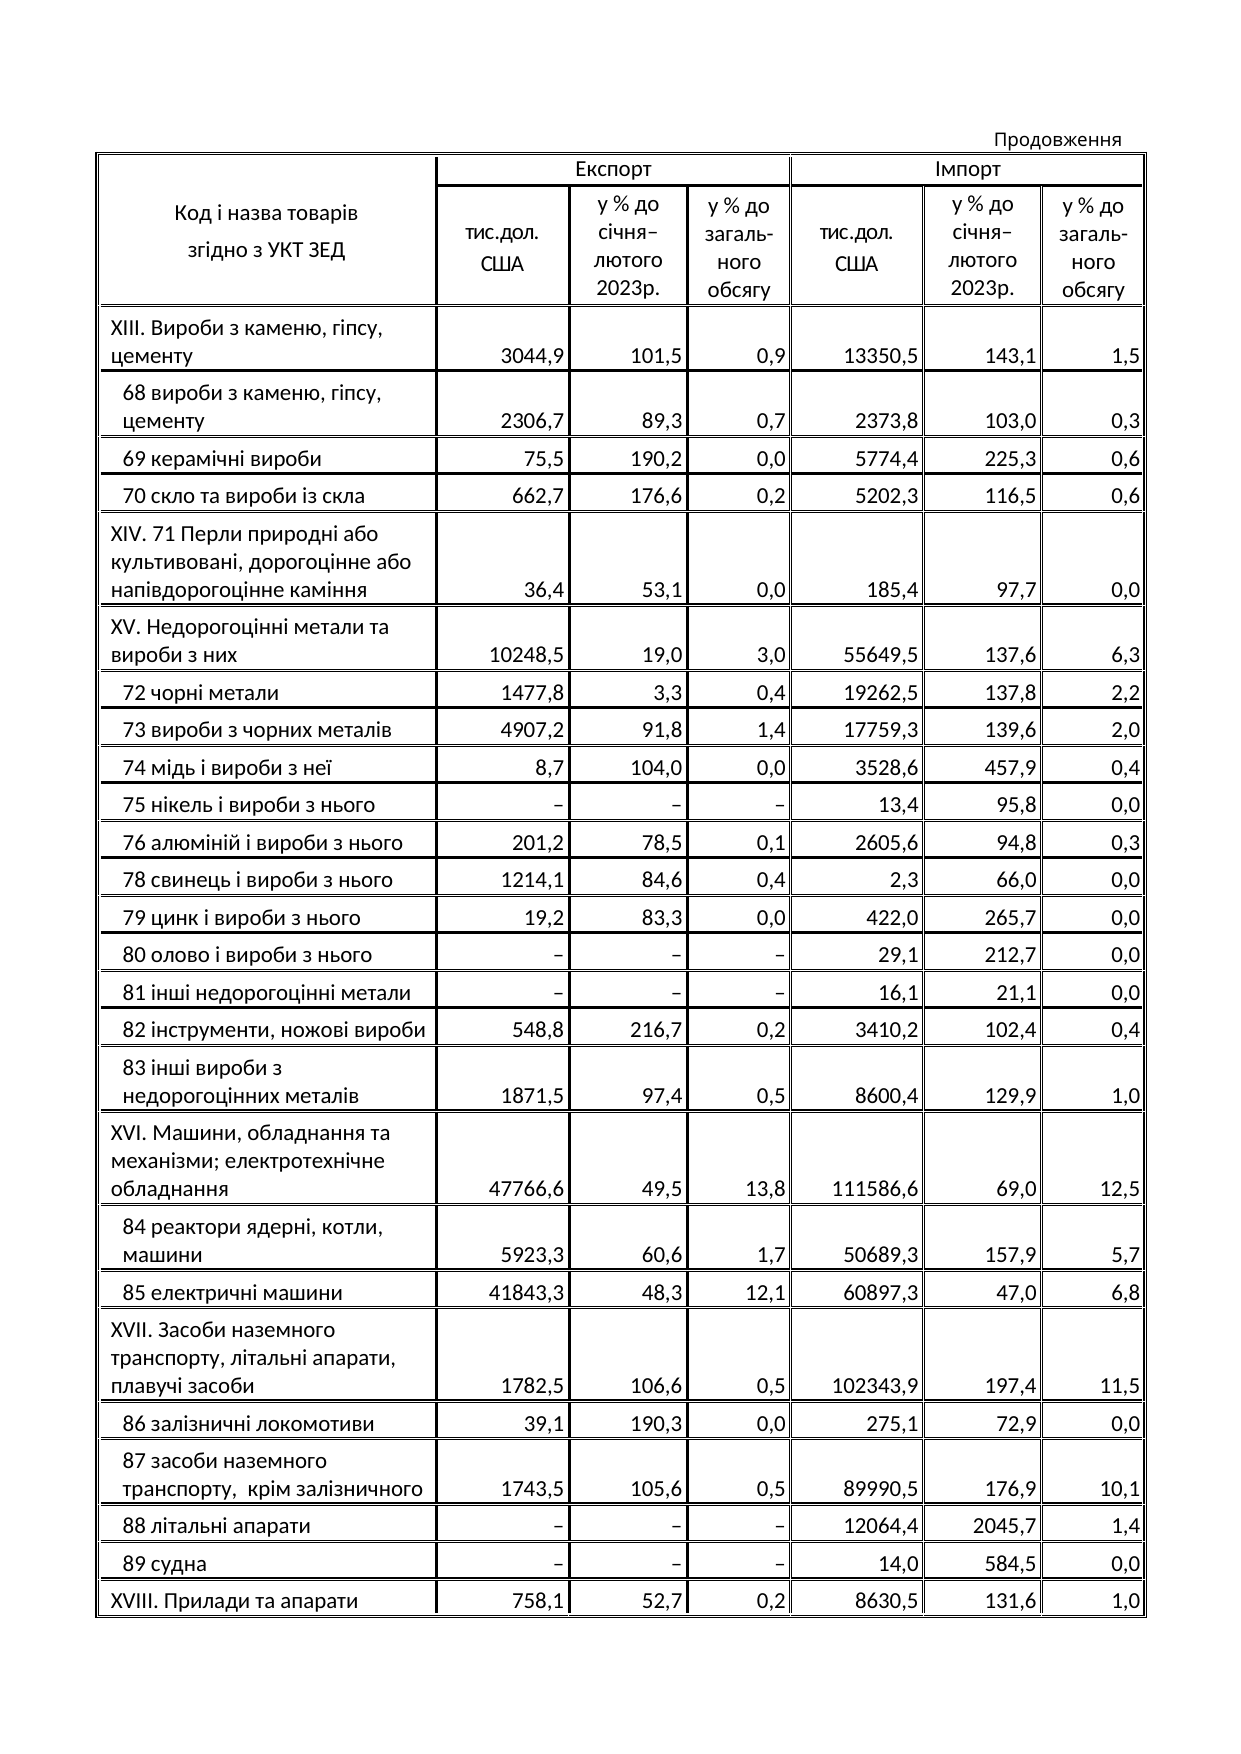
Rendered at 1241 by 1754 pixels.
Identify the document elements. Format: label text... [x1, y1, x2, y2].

table_cell 1,5 [1043, 304, 1144, 369]
table_cell 0,1 [689, 822, 789, 856]
table_cell 0,3 [1043, 369, 1143, 434]
table_cell 84 реактори ядерні, котли, машини [97, 1203, 436, 1268]
table_cell 29,1 [792, 934, 922, 968]
table_cell 60897,3 [792, 1272, 922, 1306]
table_cell 36,4 [438, 513, 568, 603]
table_cell 584,5 [925, 1543, 1040, 1577]
table_cell – [438, 972, 568, 1006]
table_cell 548,8 [438, 1009, 568, 1043]
table_cell 49,5 [571, 1113, 686, 1203]
table_cell 129,9 [925, 1047, 1040, 1109]
table_cell – [689, 934, 789, 968]
table_cell 78,5 [571, 822, 686, 856]
table_cell 16,1 [792, 972, 922, 1006]
table_cell 97,7 [925, 513, 1040, 603]
table_cell 91,8 [571, 709, 686, 743]
table_cell 13,8 [689, 1113, 789, 1203]
table_cell 84,6 [571, 859, 686, 893]
table_cell 74 мiдь i вироби з неї [99, 744, 435, 781]
table_cell 0,4 [689, 672, 789, 706]
table_cell 0,0 [1043, 931, 1143, 968]
table_cell 10,1 [1042, 1437, 1145, 1502]
table_cell 48,3 [571, 1272, 686, 1306]
table_cell 0,0 [1043, 856, 1143, 893]
table_cell 3410,2 [792, 1009, 922, 1043]
table_cell 3044,9 [438, 307, 568, 369]
table_cell – [438, 1543, 568, 1577]
table_cell – [571, 784, 686, 818]
table_cell 103,0 [925, 372, 1040, 434]
table_cell 1214,1 [438, 859, 568, 893]
table_cell – [689, 784, 789, 818]
table_cell 0,0 [689, 1403, 789, 1437]
table_cell 39,1 [438, 1403, 568, 1437]
table_cell 143,1 [925, 307, 1040, 369]
table_cell 2605,6 [792, 822, 922, 856]
table_cell 225,3 [925, 438, 1040, 472]
table_cell 0,0 [1043, 894, 1144, 931]
table_cell 72 чорнi метали [99, 669, 435, 706]
table_cell 5923,3 [438, 1206, 568, 1268]
table_cell 50689,3 [792, 1206, 922, 1268]
table_cell 6,3 [1043, 603, 1144, 668]
table_cell тис.дол. США [792, 187, 922, 303]
table_cell 176,9 [925, 1440, 1040, 1502]
table_cell 21,1 [925, 972, 1040, 1006]
table_cell 0,0 [689, 438, 789, 472]
table_cell 19,0 [571, 607, 686, 668]
table_cell 60,6 [571, 1206, 686, 1268]
table_cell 81 іншi недорогоціннi метали [99, 969, 435, 1006]
table_cell 89990,5 [792, 1440, 922, 1502]
table_cell 75,5 [438, 438, 568, 472]
table_cell 137,6 [925, 607, 1040, 668]
table_cell 2,3 [792, 859, 922, 893]
table_cell 0,0 [689, 747, 789, 781]
table_cell 102343,9 [792, 1309, 922, 1399]
table_cell 2306,7 [438, 372, 568, 434]
table_cell 0,7 [689, 372, 789, 434]
table_cell 8,7 [438, 747, 568, 781]
table_header Експорт [436, 155, 791, 184]
table_cell – [571, 934, 686, 968]
table_cell 4907,2 [438, 709, 568, 743]
table_cell 0,6 [1043, 435, 1144, 472]
table_cell 0,5 [689, 1309, 789, 1399]
table_cell 197,4 [925, 1309, 1040, 1399]
table_cell 12064,4 [792, 1506, 922, 1540]
table_cell 72,9 [925, 1403, 1040, 1437]
table_cell 0,4 [1043, 1006, 1143, 1043]
table_cell 69,0 [925, 1113, 1040, 1203]
table_cell 1,0 [1042, 1577, 1144, 1615]
table_cell 70 скло та вироби із скла [99, 472, 435, 509]
table_cell 104,0 [571, 747, 686, 781]
table_cell 19262,5 [792, 672, 922, 706]
table_cell 275,1 [792, 1403, 922, 1437]
table_cell 102,4 [925, 1009, 1040, 1043]
table_cell 265,7 [925, 897, 1040, 931]
table_cell 79 цинк i вироби з нього [99, 894, 435, 931]
table_cell 8630,5 [791, 1581, 923, 1615]
table_cell 53,1 [571, 513, 686, 603]
table_header Код і назва товарів згідно з УКТ ЗЕД [99, 155, 436, 303]
table_cell 212,7 [925, 934, 1040, 968]
table_cell 190,3 [571, 1403, 686, 1437]
table_cell 10248,5 [438, 607, 568, 668]
table_cell XVIII. Прилади та апарати оптичнi, фотографічні [99, 1577, 436, 1615]
table_cell 83,3 [571, 897, 686, 931]
table_cell 1,0 [1043, 1044, 1144, 1109]
table_cell 97,4 [571, 1047, 686, 1109]
table_cell 0,0 [1043, 969, 1144, 1006]
table_cell 0,5 [689, 1440, 789, 1502]
table_cell 111586,6 [792, 1113, 922, 1203]
table_cell 86 залізничні локомотиви [99, 1399, 435, 1437]
table_cell 76 алюмiнiй i вироби з нього [99, 819, 435, 856]
table_cell – [689, 1543, 789, 1577]
table_cell 0,2 [689, 1009, 789, 1043]
table_cell 105,6 [571, 1440, 686, 1502]
table_cell 116,5 [925, 475, 1040, 509]
table_cell 2,0 [1043, 706, 1143, 743]
table_cell 201,2 [438, 822, 568, 856]
table_cell XV. Недорогоцінні метали та вироби з них [99, 603, 435, 668]
table_cell 0,0 [1042, 1540, 1145, 1577]
table_cell 0,0 [1043, 781, 1143, 818]
table_cell 0,2 [689, 475, 789, 509]
table_cell 662,7 [438, 475, 568, 509]
table_cell 11,5 [1042, 1306, 1145, 1399]
table_cell – [438, 784, 568, 818]
table_cell 89 судна [97, 1540, 436, 1577]
table_cell 131,6 [924, 1581, 1042, 1615]
table_cell 1,7 [689, 1206, 789, 1268]
table_cell 0,0 [1043, 510, 1144, 603]
table_cell у % до загаль-ного обсягу [1043, 184, 1143, 303]
table_cell тис.дол. США [438, 187, 568, 303]
table_header Імпорт [791, 155, 1143, 184]
table_cell 8600,4 [792, 1047, 922, 1109]
table_cell 13350,5 [792, 307, 922, 369]
table_cell 0,2 [687, 1581, 791, 1615]
table_cell 101,5 [571, 307, 686, 369]
table_cell 12,5 [1043, 1109, 1144, 1203]
table_cell 0,0 [689, 513, 789, 603]
table_cell 1,4 [1043, 1502, 1144, 1540]
table_cell 5202,3 [792, 475, 922, 509]
table_cell 2,2 [1043, 669, 1144, 706]
table_cell 69 керамiчнi вироби [99, 435, 435, 472]
table_cell 80 олово і вироби з нього [99, 931, 435, 968]
table_cell 0,5 [689, 1047, 789, 1109]
table_cell 0,9 [689, 307, 789, 369]
table_cell – [571, 972, 686, 1006]
table_cell 1,4 [689, 709, 789, 743]
table_cell – [689, 972, 789, 1006]
table_cell 457,9 [925, 747, 1040, 781]
table_cell 95,8 [925, 784, 1040, 818]
table_cell 5,7 [1042, 1203, 1145, 1268]
table_cell – [571, 1506, 686, 1540]
table_cell – [438, 934, 568, 968]
table_cell 0,6 [1043, 472, 1143, 509]
table_cell – [689, 1506, 789, 1540]
table_cell 758,1 [436, 1581, 569, 1615]
table_cell 13,4 [792, 784, 922, 818]
table_cell 0,3 [1043, 819, 1144, 856]
table_cell 68 вироби з каменю, гiпсу, цементу [99, 369, 435, 434]
table_cell 82 інструменти, ножовi вироби [99, 1006, 435, 1043]
table_cell 216,7 [571, 1009, 686, 1043]
table_cell 75 нiкель i вироби з нього [99, 781, 435, 818]
table_cell 185,4 [792, 513, 922, 603]
table_cell 88 літальні апарати [99, 1502, 435, 1540]
table_cell – [571, 1543, 686, 1577]
table_cell 1782,5 [438, 1309, 568, 1399]
table_cell XIII. Вироби з каменю, гiпсу, цементу [99, 304, 435, 369]
table_cell 3528,6 [792, 747, 922, 781]
table_cell 89,3 [571, 372, 686, 434]
table_cell 190,2 [571, 438, 686, 472]
table_cell 66,0 [925, 859, 1040, 893]
table_cell 137,8 [925, 672, 1040, 706]
table_cell 0,0 [689, 897, 789, 931]
table_cell у % до загаль-ного обсягу [689, 187, 789, 303]
table_cell 0,4 [689, 859, 789, 893]
table_cell у % до січня–лютого 2023р. [571, 187, 686, 303]
table_cell 14,0 [792, 1543, 922, 1577]
table_cell 47,0 [925, 1272, 1040, 1306]
table_cell 176,6 [571, 475, 686, 509]
table_cell 12,1 [689, 1272, 789, 1306]
table_cell у % до січня–лютого 2023р. [925, 187, 1040, 303]
table_cell 1871,5 [438, 1047, 568, 1109]
table_cell 1743,5 [438, 1440, 568, 1502]
table_cell 422,0 [792, 897, 922, 931]
table_cell 78 свинець і вироби з нього [99, 856, 435, 893]
table_cell 3,0 [689, 607, 789, 668]
table_cell 1477,8 [438, 672, 568, 706]
table_cell 139,6 [925, 709, 1040, 743]
table_cell 73 вироби з чорних металiв [99, 706, 435, 743]
table_cell 6,8 [1043, 1268, 1144, 1306]
table_cell 3,3 [571, 672, 686, 706]
table_cell 87 засоби наземного транспорту, крiм залізничного [97, 1437, 436, 1502]
table_cell 41843,3 [438, 1272, 568, 1306]
table_cell 5774,4 [792, 438, 922, 472]
table_cell 157,9 [925, 1206, 1040, 1268]
table_cell 83 іншi вироби з недорогоцінних металiв [99, 1044, 435, 1109]
table_cell 2373,8 [792, 372, 922, 434]
table_cell 52,7 [569, 1581, 687, 1615]
table_cell 0,0 [1043, 1399, 1144, 1437]
table_cell 85 електричнi машини [99, 1268, 435, 1306]
table_cell XIV. 71 Перли природні або культивовані, дорогоцінне або напівдорогоцінне каміння [99, 510, 435, 603]
table_cell 2045,7 [925, 1506, 1040, 1540]
table_cell XVI. Машини, обладнання та механізми; електротехнічне обладнання [99, 1109, 435, 1203]
table_cell 55649,5 [792, 607, 922, 668]
table_cell 106,6 [571, 1309, 686, 1399]
table_cell 94,8 [925, 822, 1040, 856]
table_cell 47766,6 [438, 1113, 568, 1203]
table_cell XVII. Засоби наземного транспорту, літальні апарати, плавучі засоби [97, 1306, 436, 1399]
table_cell 19,2 [438, 897, 568, 931]
table_cell 0,4 [1043, 744, 1144, 781]
table_cell – [438, 1506, 568, 1540]
table_cell 17759,3 [792, 709, 922, 743]
